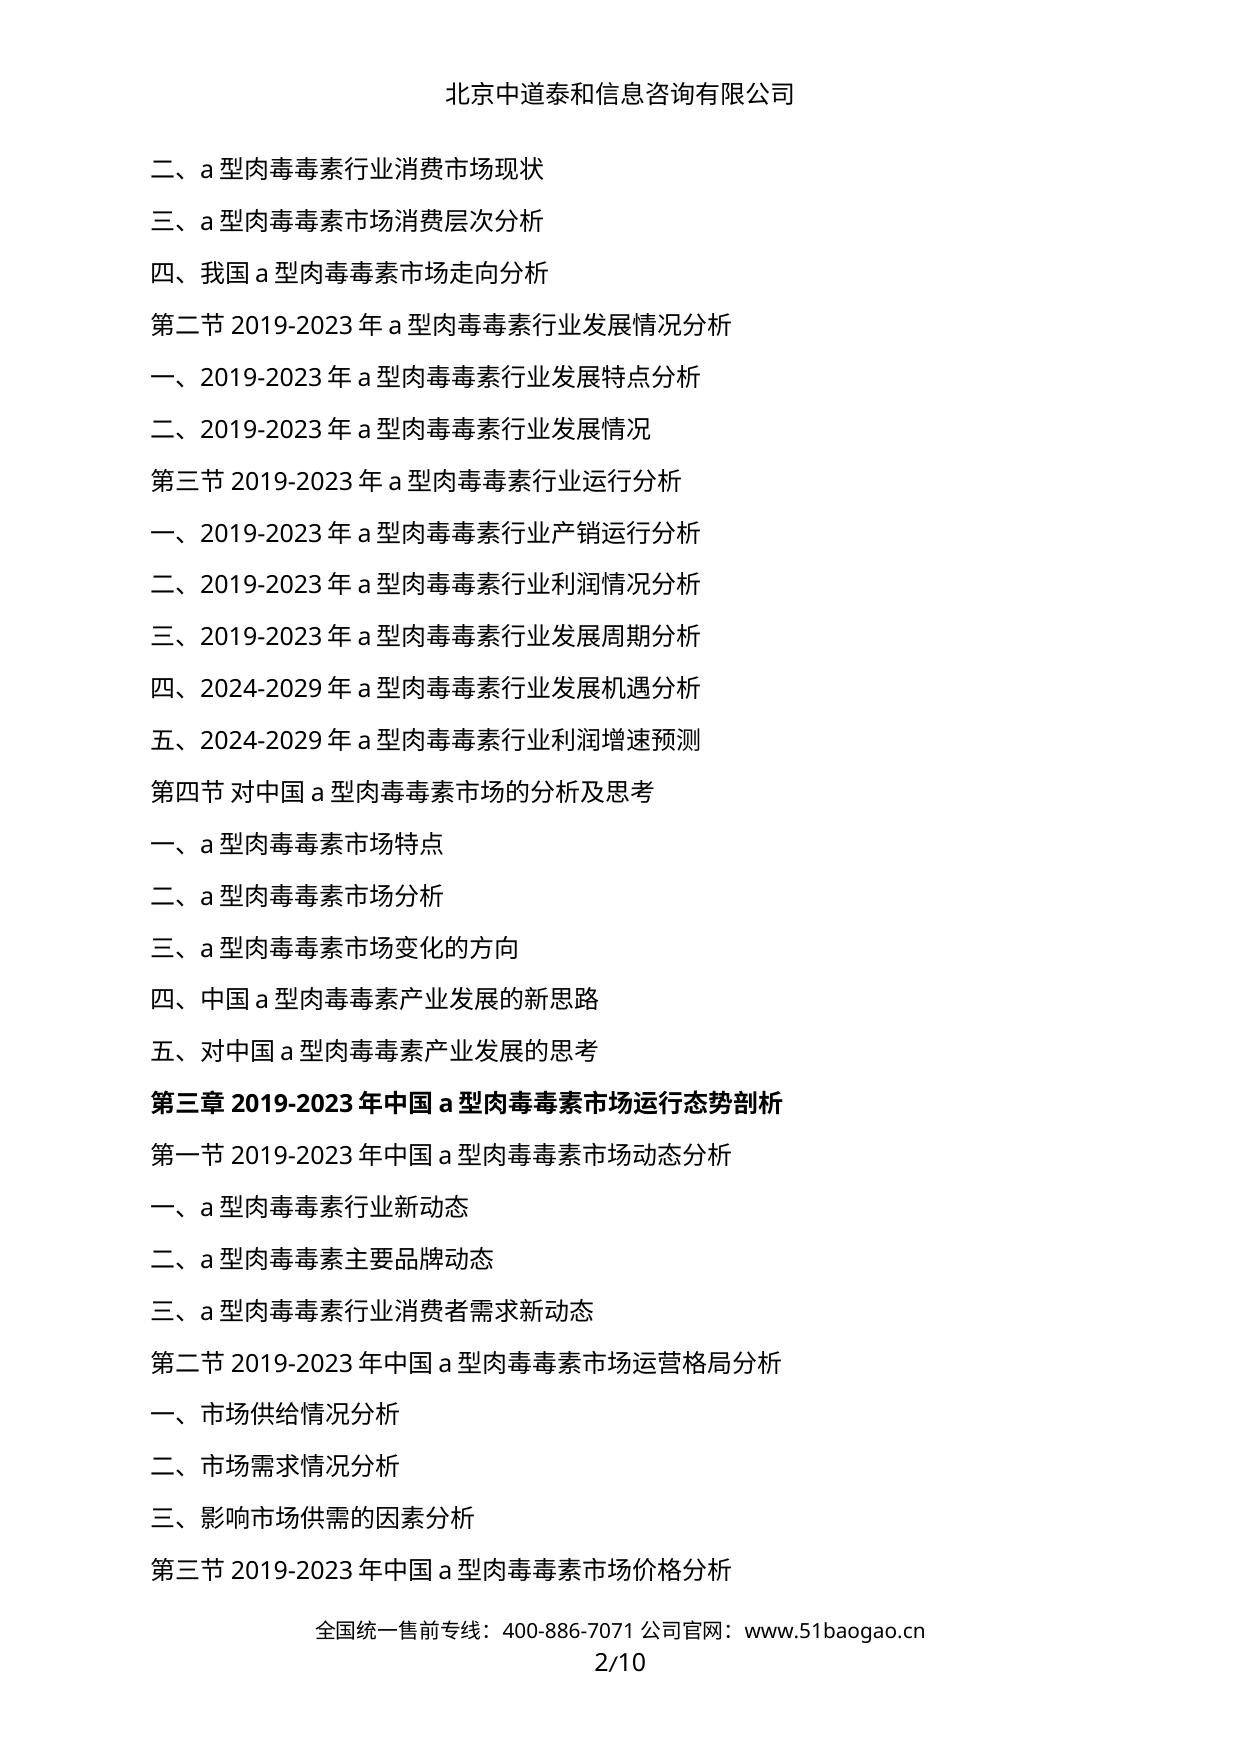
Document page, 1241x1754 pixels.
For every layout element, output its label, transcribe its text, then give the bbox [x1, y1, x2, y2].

text 二、a型肉毒毒素主要品牌动态 [150, 1239, 1090, 1276]
text 四、2024-2029年a型肉毒毒素行业发展机遇分析 [150, 669, 1090, 705]
text 二、2019-2023年a型肉毒毒素行业发展情况 [150, 409, 1090, 446]
text 四、中国a型肉毒毒素产业发展的新思路 [150, 980, 1090, 1016]
text 一、a型肉毒毒素行业新动态 [150, 1187, 1090, 1224]
text 第二节 2019-2023年中国a型肉毒毒素市场运营格局分析 [150, 1343, 1090, 1379]
text 第三节 2019-2023年中国a型肉毒毒素市场价格分析 [150, 1551, 1090, 1587]
text 第三节 2019-2023年a型肉毒毒素行业运行分析 [150, 461, 1090, 497]
text 一、2019-2023年a型肉毒毒素行业产销运行分析 [150, 513, 1090, 549]
text 第三章 2019-2023年中国a型肉毒毒素市场运行态势剖析 [150, 1084, 1090, 1120]
text 二、市场需求情况分析 [150, 1447, 1090, 1483]
text 第四节 对中国a型肉毒毒素市场的分析及思考 [150, 772, 1090, 809]
text 三、a型肉毒毒素行业消费者需求新动态 [150, 1291, 1090, 1327]
text 二、a型肉毒毒素市场分析 [150, 876, 1090, 912]
text 五、对中国a型肉毒毒素产业发展的思考 [150, 1032, 1090, 1068]
text 一、a型肉毒毒素市场特点 [150, 824, 1090, 861]
text 三、a型肉毒毒素市场消费层次分析 [150, 202, 1090, 238]
text 三、a型肉毒毒素市场变化的方向 [150, 928, 1090, 964]
text 三、影响市场供需的因素分析 [150, 1499, 1090, 1535]
text 第二节 2019-2023年a型肉毒毒素行业发展情况分析 [150, 306, 1090, 342]
text 一、市场供给情况分析 [150, 1395, 1090, 1431]
text 二、2019-2023年a型肉毒毒素行业利润情况分析 [150, 565, 1090, 601]
text 二、a型肉毒毒素行业消费市场现状 [150, 150, 1090, 186]
text 四、我国a型肉毒毒素市场走向分析 [150, 254, 1090, 290]
text 一、2019-2023年a型肉毒毒素行业发展特点分析 [150, 357, 1090, 394]
text 五、2024-2029年a型肉毒毒素行业利润增速预测 [150, 721, 1090, 757]
text 第一节 2019-2023年中国a型肉毒毒素市场动态分析 [150, 1136, 1090, 1172]
text 三、2019-2023年a型肉毒毒素行业发展周期分析 [150, 617, 1090, 653]
